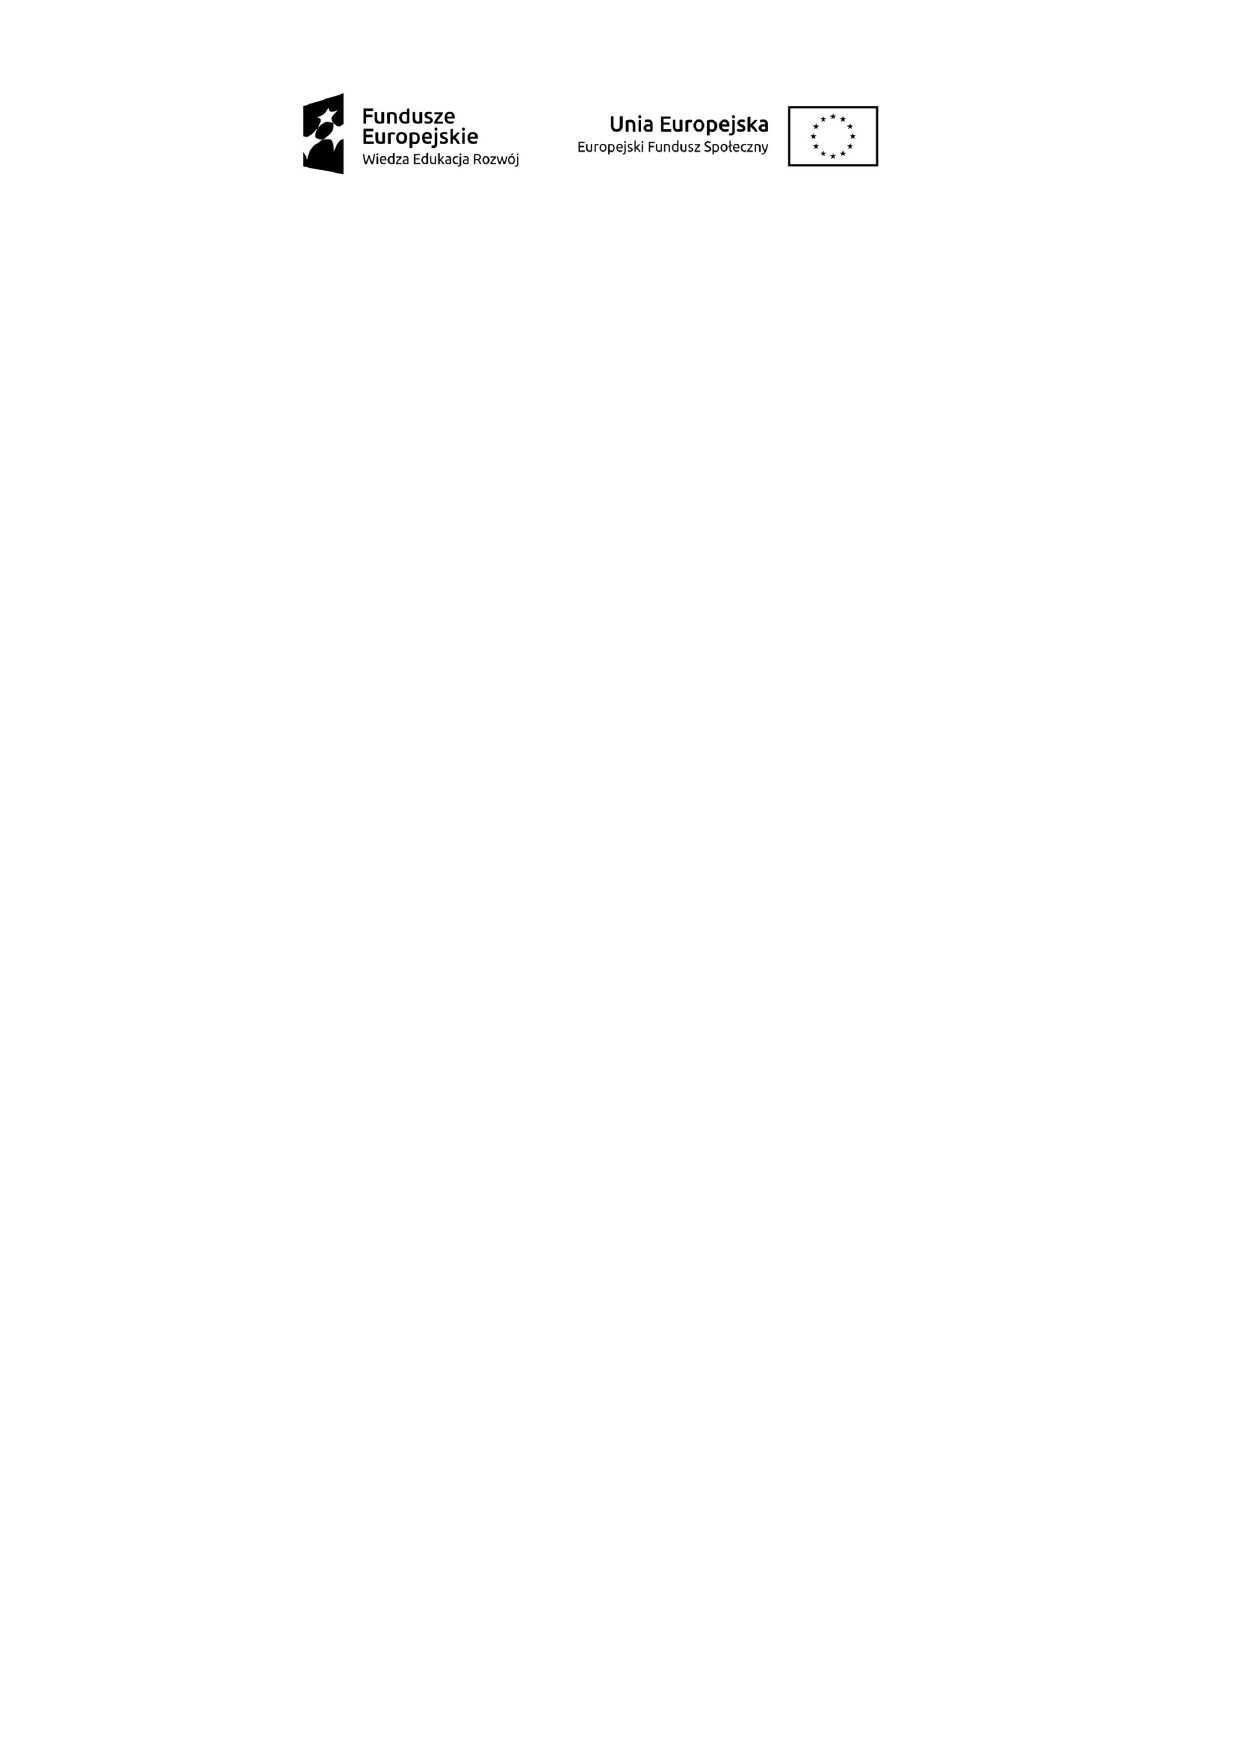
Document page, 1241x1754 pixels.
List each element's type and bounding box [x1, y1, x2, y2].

picture [283, 73, 898, 194]
